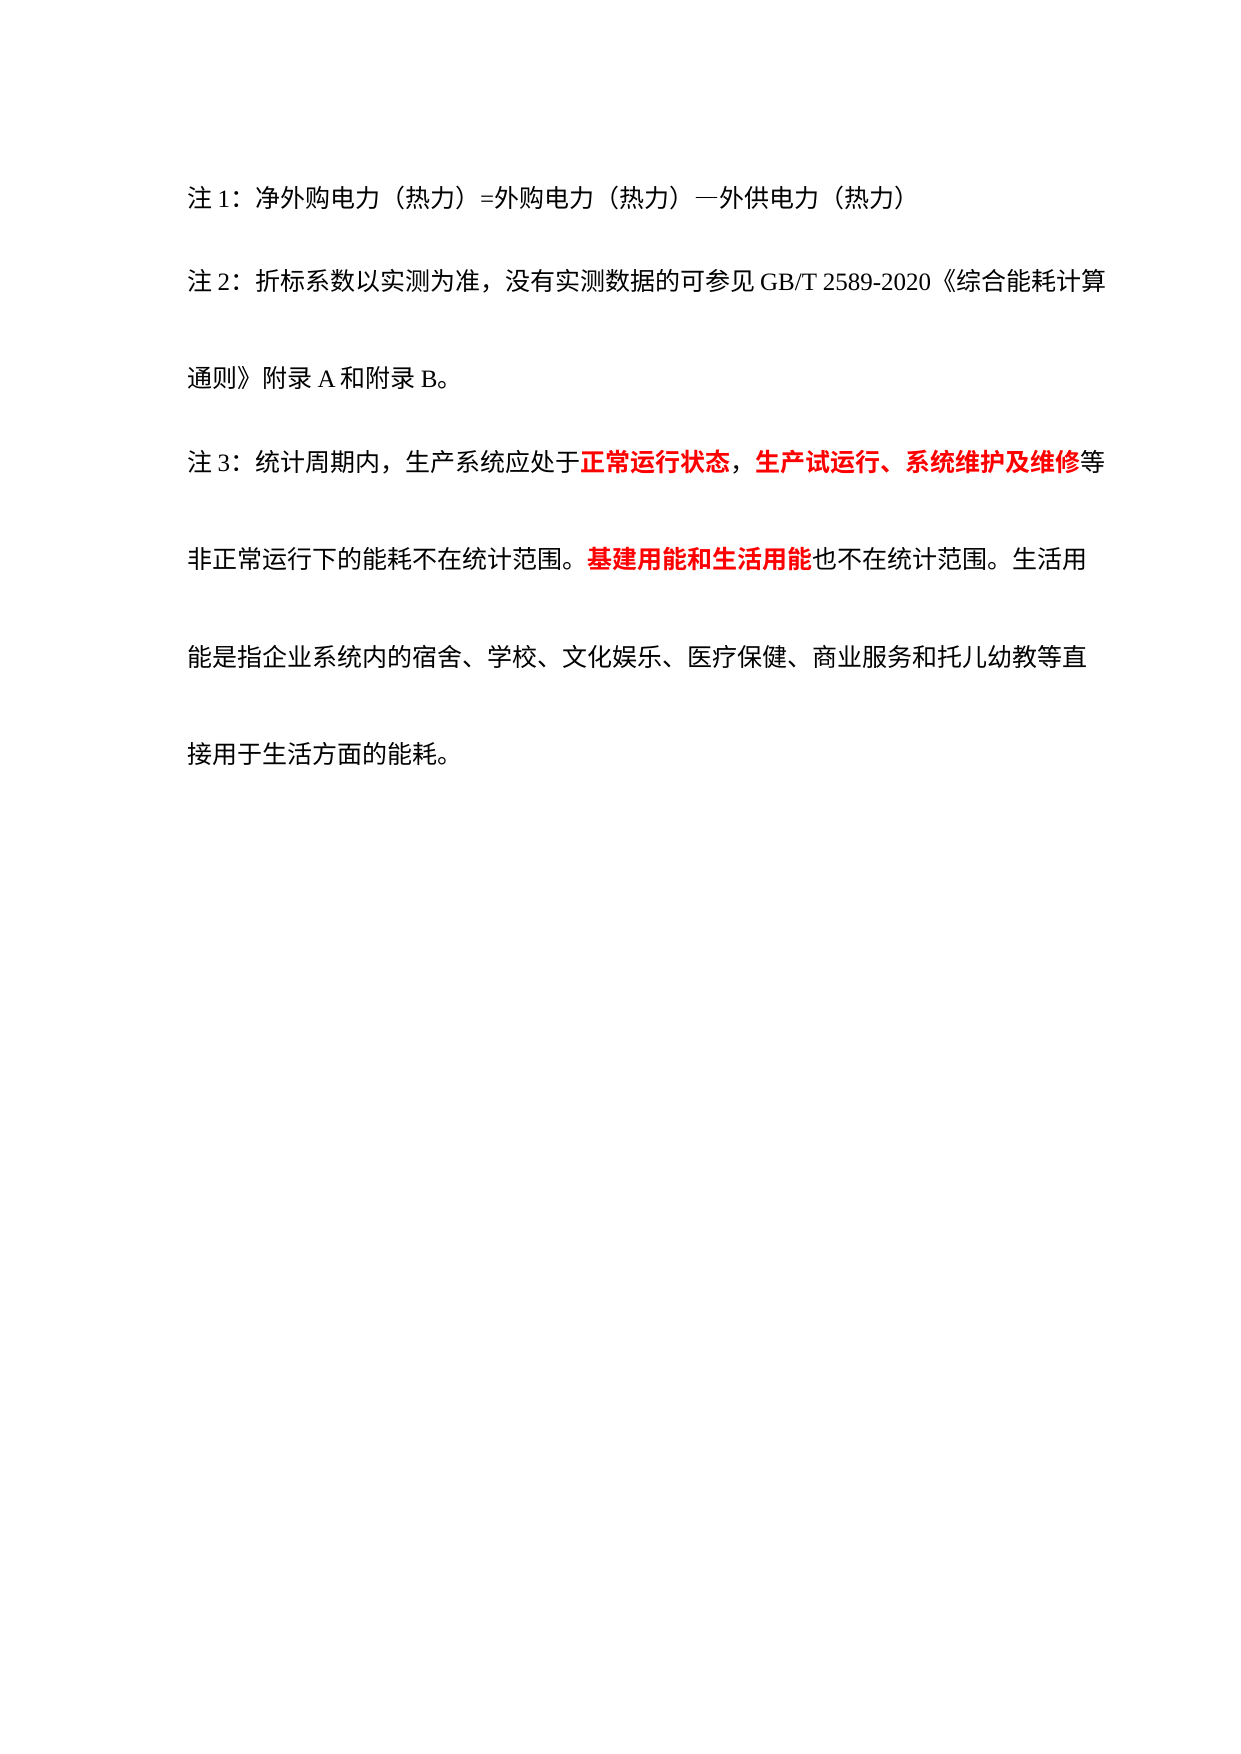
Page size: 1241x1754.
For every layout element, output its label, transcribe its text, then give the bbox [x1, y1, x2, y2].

text 注3：统计周期内，生产系统应处于正常运行状态，生产试运行、系统维护及维修等非正常运行下的能耗不在统计范围。基建用能和生活用能也不在统计范围。生活用能是指企业系统内的宿舍、学校、文化娱乐、医疗保健、商业服务和托儿幼教等直接用于生活方面的能耗。 [187, 428, 1106, 785]
text 注2：折标系数以实测为准，没有实测数据的可参见GB/T 2589-2020《综合能耗计算通则》附录A和附录B。 [187, 247, 1106, 409]
text 注1：净外购电力（热力）=外购电力（热力）—外供电力（热力） [187, 164, 1106, 229]
